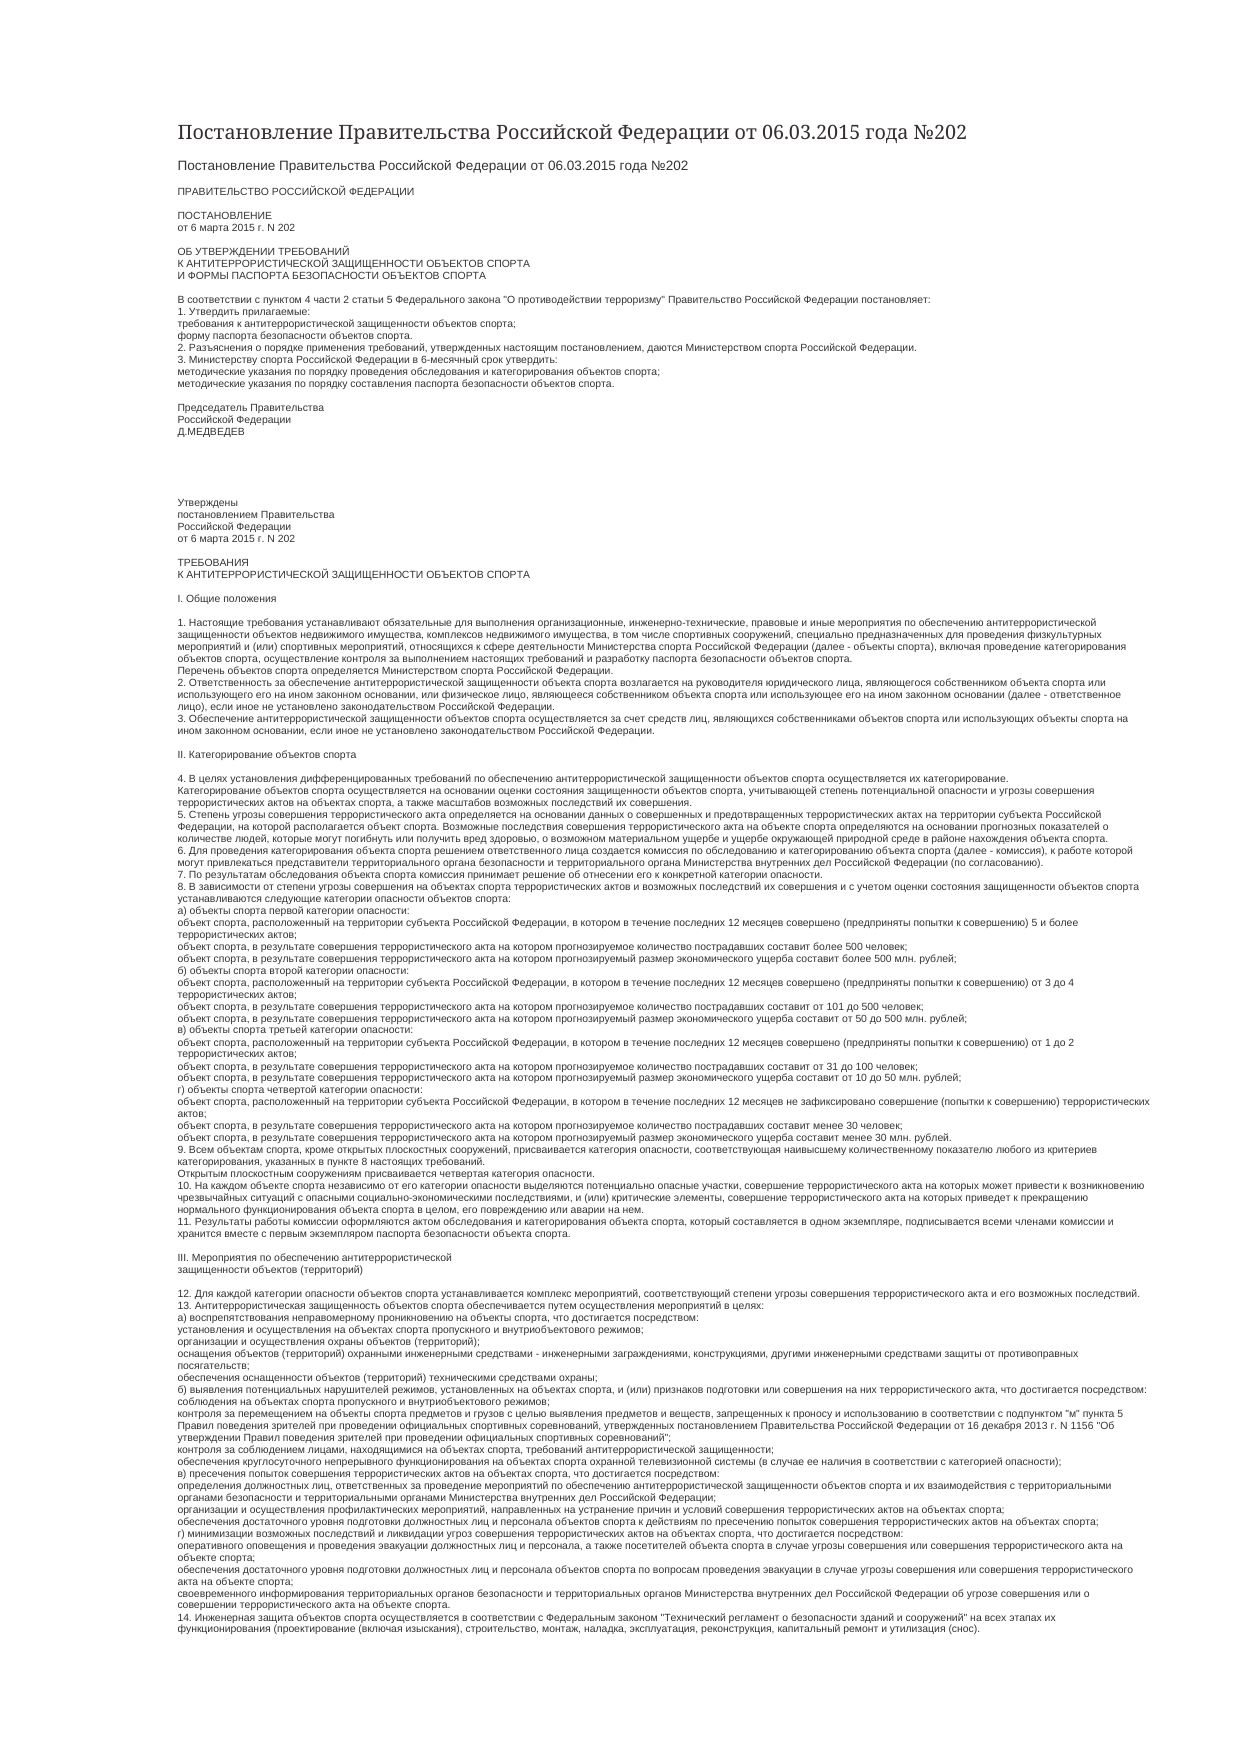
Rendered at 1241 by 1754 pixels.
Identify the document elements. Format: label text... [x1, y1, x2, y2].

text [177, 186, 1152, 1635]
text Постановление Правительства Российской Федерации от 06.03.2015 года №202 [177, 158, 1152, 173]
text Постановление Правительства Российской Федерации от 06.03.2015 года №202 [177, 118, 1152, 145]
